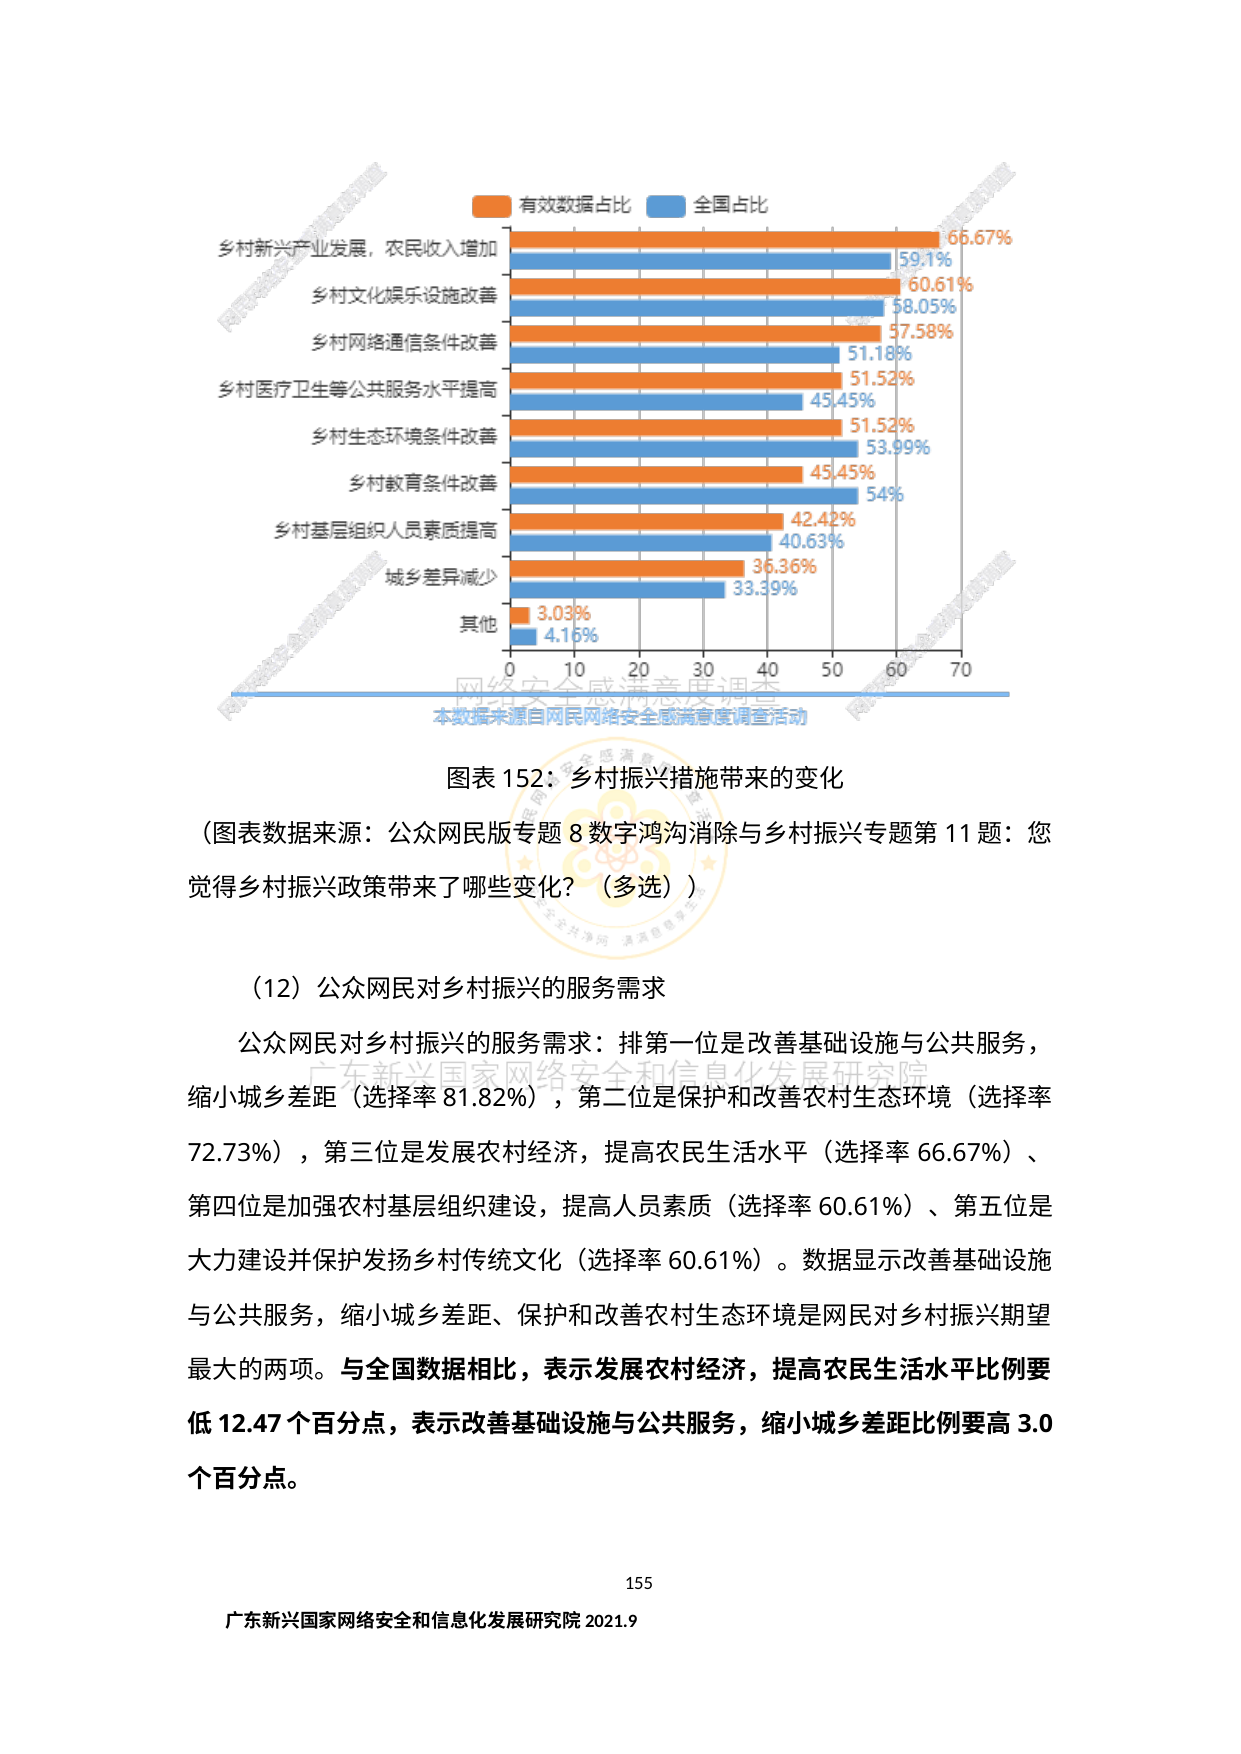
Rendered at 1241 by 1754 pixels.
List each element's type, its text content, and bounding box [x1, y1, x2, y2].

text （图表数据来源：公众网民版专题8数字鸿沟消除与乡村振兴专题第11题：您觉得乡村振兴政策带来了哪些变化？（多选）） [187, 813, 1053, 904]
picture [202, 150, 1039, 744]
text 图表152：乡村振兴措施带来的变化 [187, 759, 1053, 795]
text （12）公众网民对乡村振兴的服务需求 [187, 969, 1053, 1005]
text 公众网民对乡村振兴的服务需求：排第一位是改善基础设施与公共服务，缩小城乡差距（选择率81.82%），第二位是保护和改善农村生态环境（选择率72.73%），第三位是发展农村经济，提高农民生活水平（选择率66.67%）、第四位是加强农村基层组织建设，提高人员素质（选择率60.61%）、第五位是大力建设并保护发扬乡村传统文化（选择率60.61%）。数据显示改善基础设施与公共服务，缩小城乡差距、保护和改善农村生态环境是网民对乡村振兴期望最大的两项。与全国数据相比，表示发展农村经济，提高农民生活水平比例要低12.47个百分点，表示改善基础设施与公共服务，缩小城乡差距比例要高3.0个百分点。 [187, 1023, 1053, 1494]
